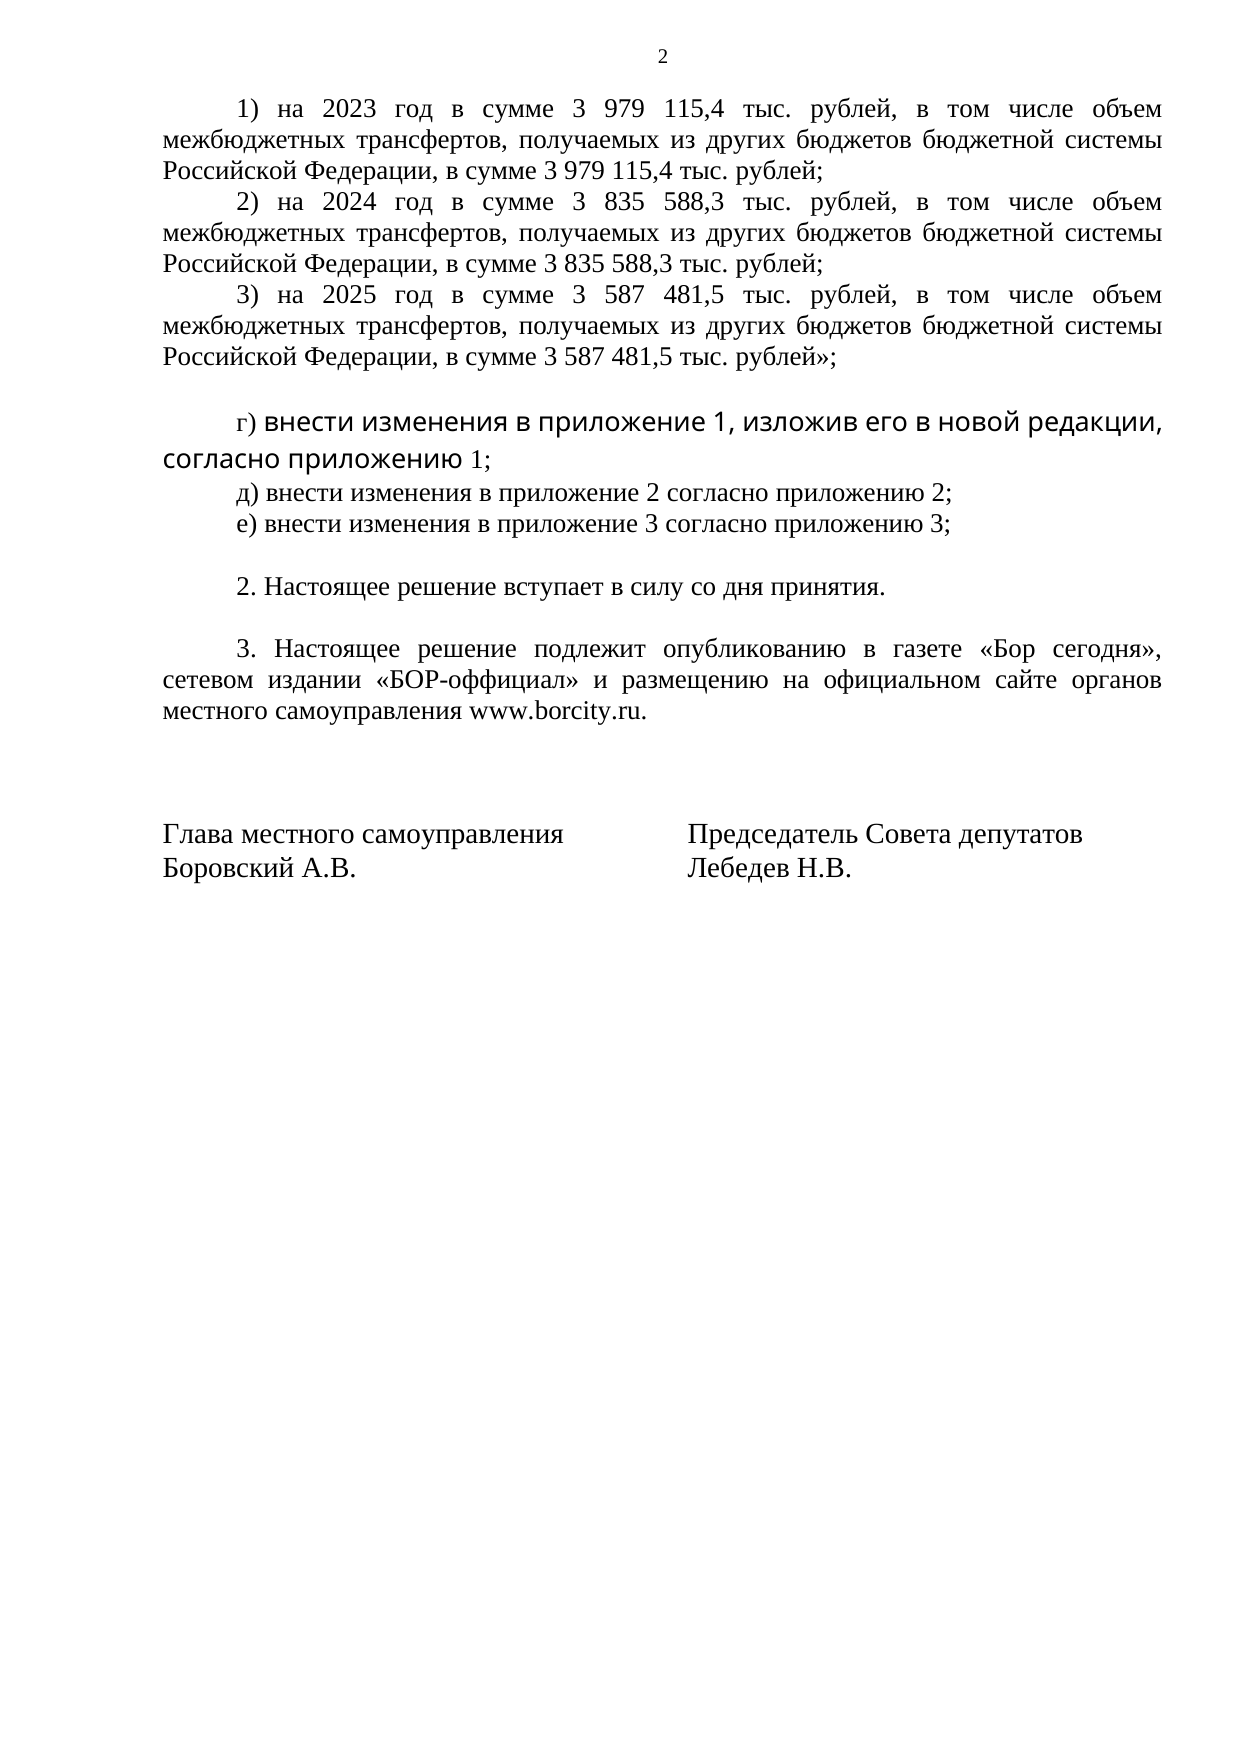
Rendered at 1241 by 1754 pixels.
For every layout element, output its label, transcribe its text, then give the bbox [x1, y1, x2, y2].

text е) внести изменения в приложение 3 согласно приложению 3; [162, 508, 1163, 539]
text 3. Настоящее решение подлежит опубликованию в газете «Бор сегодня», сетевом издании «БОР-оффициал» и размещению на официальном сайте органов местного самоуправления www.borcity.ru. [162, 632, 1163, 725]
text 2) на 2024 год в сумме 3 835 588,3 тыс. рублей, в том числе объем межбюджетных трансфертов, получаемых из других бюджетов бюджетной системы Российской Федерации, в сумме 3 835 588,3 тыс. рублей; [162, 186, 1163, 279]
text 3) на 2025 год в сумме 3 587 481,5 тыс. рублей, в том числе объем межбюджетных трансфертов, получаемых из других бюджетов бюджетной системы Российской Федерации, в сумме 3 587 481,5 тыс. рублей»; [162, 279, 1163, 372]
text Глава местного самоуправления Председатель Совета депутатов [162, 817, 1163, 850]
text Боровский А.В. Лебедев Н.В. [162, 850, 1163, 884]
text 1) на 2023 год в сумме 3 979 115,4 тыс. рублей, в том числе объем межбюджетных трансфертов, получаемых из других бюджетов бюджетной системы Российской Федерации, в сумме 3 979 115,4 тыс. рублей; [162, 92, 1163, 186]
text д) внести изменения в приложение 2 согласно приложению 2; [162, 477, 1163, 508]
text 2. Настоящее решение вступает в силу со дня принятия. [162, 570, 1163, 601]
text г) внести изменения в приложение 1, изложив его в новой редакции, согласно приложению 1; [162, 403, 1163, 477]
